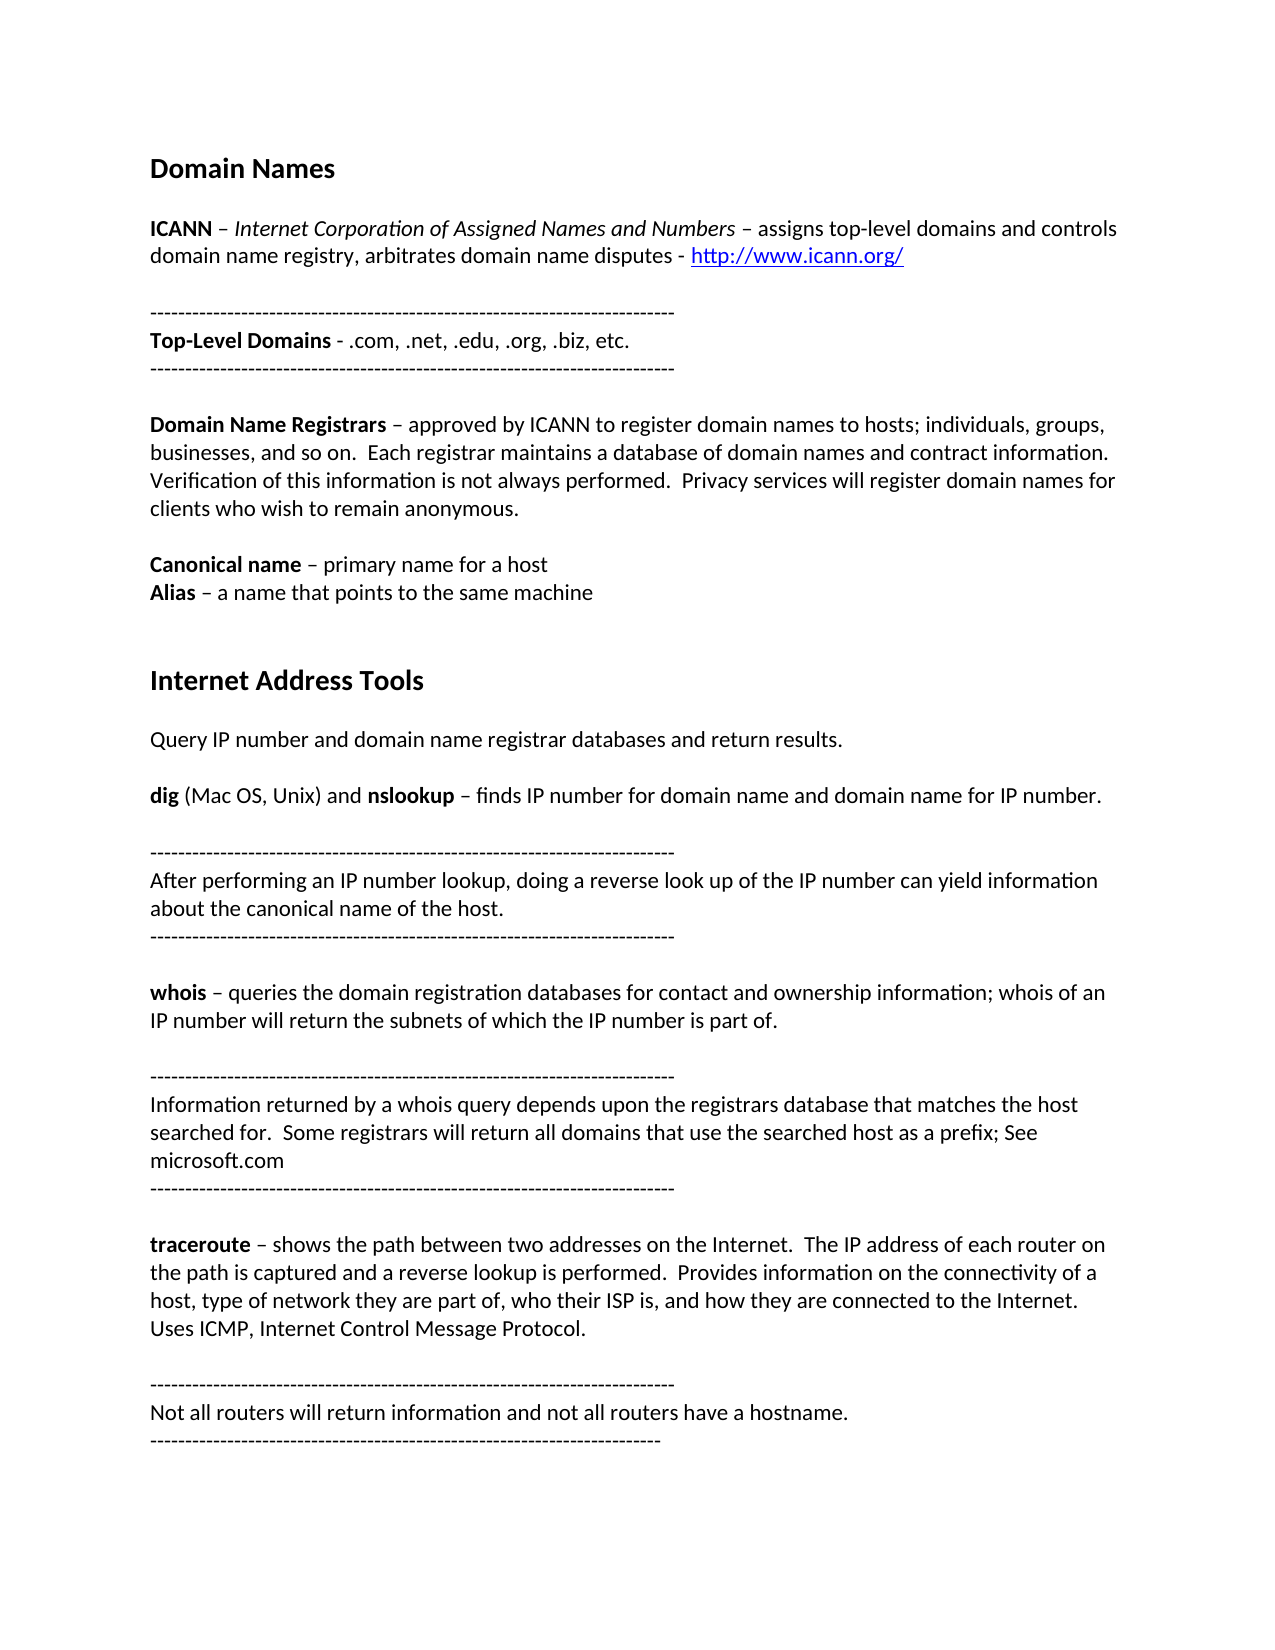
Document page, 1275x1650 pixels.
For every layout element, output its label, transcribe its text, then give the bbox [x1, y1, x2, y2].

text whois – queries the domain registration databases for contact and ownership information; whois of an IP number will return the subnets of which the IP number is part of. [150, 978, 1125, 1034]
text Information returned by a whois query depends upon the registrars database that matches the host searched for. Some registrars will return all domains that use the searched host as a prefix; See microsoft.com [150, 1090, 1125, 1174]
text traceroute – shows the path between two addresses on the Internet. The IP address of each router on the path is captured and a reverse lookup is performed. Provides information on the connectivity of a host, type of network they are part of, who their ISP is, and how they are connected to the Internet. Uses ICMP, Internet Control Message Protocol. [150, 1230, 1125, 1342]
text Query IP number and domain name registrar databases and return results. [150, 726, 1125, 754]
text Top-Level Domains - .com, .net, .edu, .org, .biz, etc. [150, 326, 1125, 354]
text ------------------------------------------------------------------------- [150, 1426, 1125, 1454]
text --------------------------------------------------------------------------- [150, 1370, 1125, 1398]
text After performing an IP number lookup, doing a reverse look up of the IP number can yield information about the canonical name of the host. [150, 866, 1125, 922]
text Alias – a name that points to the same machine [150, 578, 1125, 606]
text ICANN – Internet Corporation of Assigned Names and Numbers – assigns top-level domains and controls domain name registry, arbitrates domain name disputes - http://www.icann.org/ [150, 214, 1125, 270]
text Domain Names [150, 150, 1125, 186]
text --------------------------------------------------------------------------- [150, 298, 1125, 326]
text Domain Name Registrars – approved by ICANN to register domain names to hosts; individuals, groups, businesses, and so on. Each registrar maintains a database of domain names and contract information. Verification of this information is not always performed. Privacy services will register domain names for clients who wish to remain anonymous. [150, 410, 1125, 522]
text Internet Address Tools [150, 662, 1125, 698]
text --------------------------------------------------------------------------- [150, 922, 1125, 950]
text Not all routers will return information and not all routers have a hostname. [150, 1398, 1125, 1426]
text dig (Mac OS, Unix) and nslookup – finds IP number for domain name and domain name for IP number. [150, 782, 1125, 810]
text Canonical name – primary name for a host [150, 550, 1125, 578]
text --------------------------------------------------------------------------- [150, 838, 1125, 866]
text --------------------------------------------------------------------------- [150, 1174, 1125, 1202]
text --------------------------------------------------------------------------- [150, 354, 1125, 382]
text --------------------------------------------------------------------------- [150, 1062, 1125, 1090]
